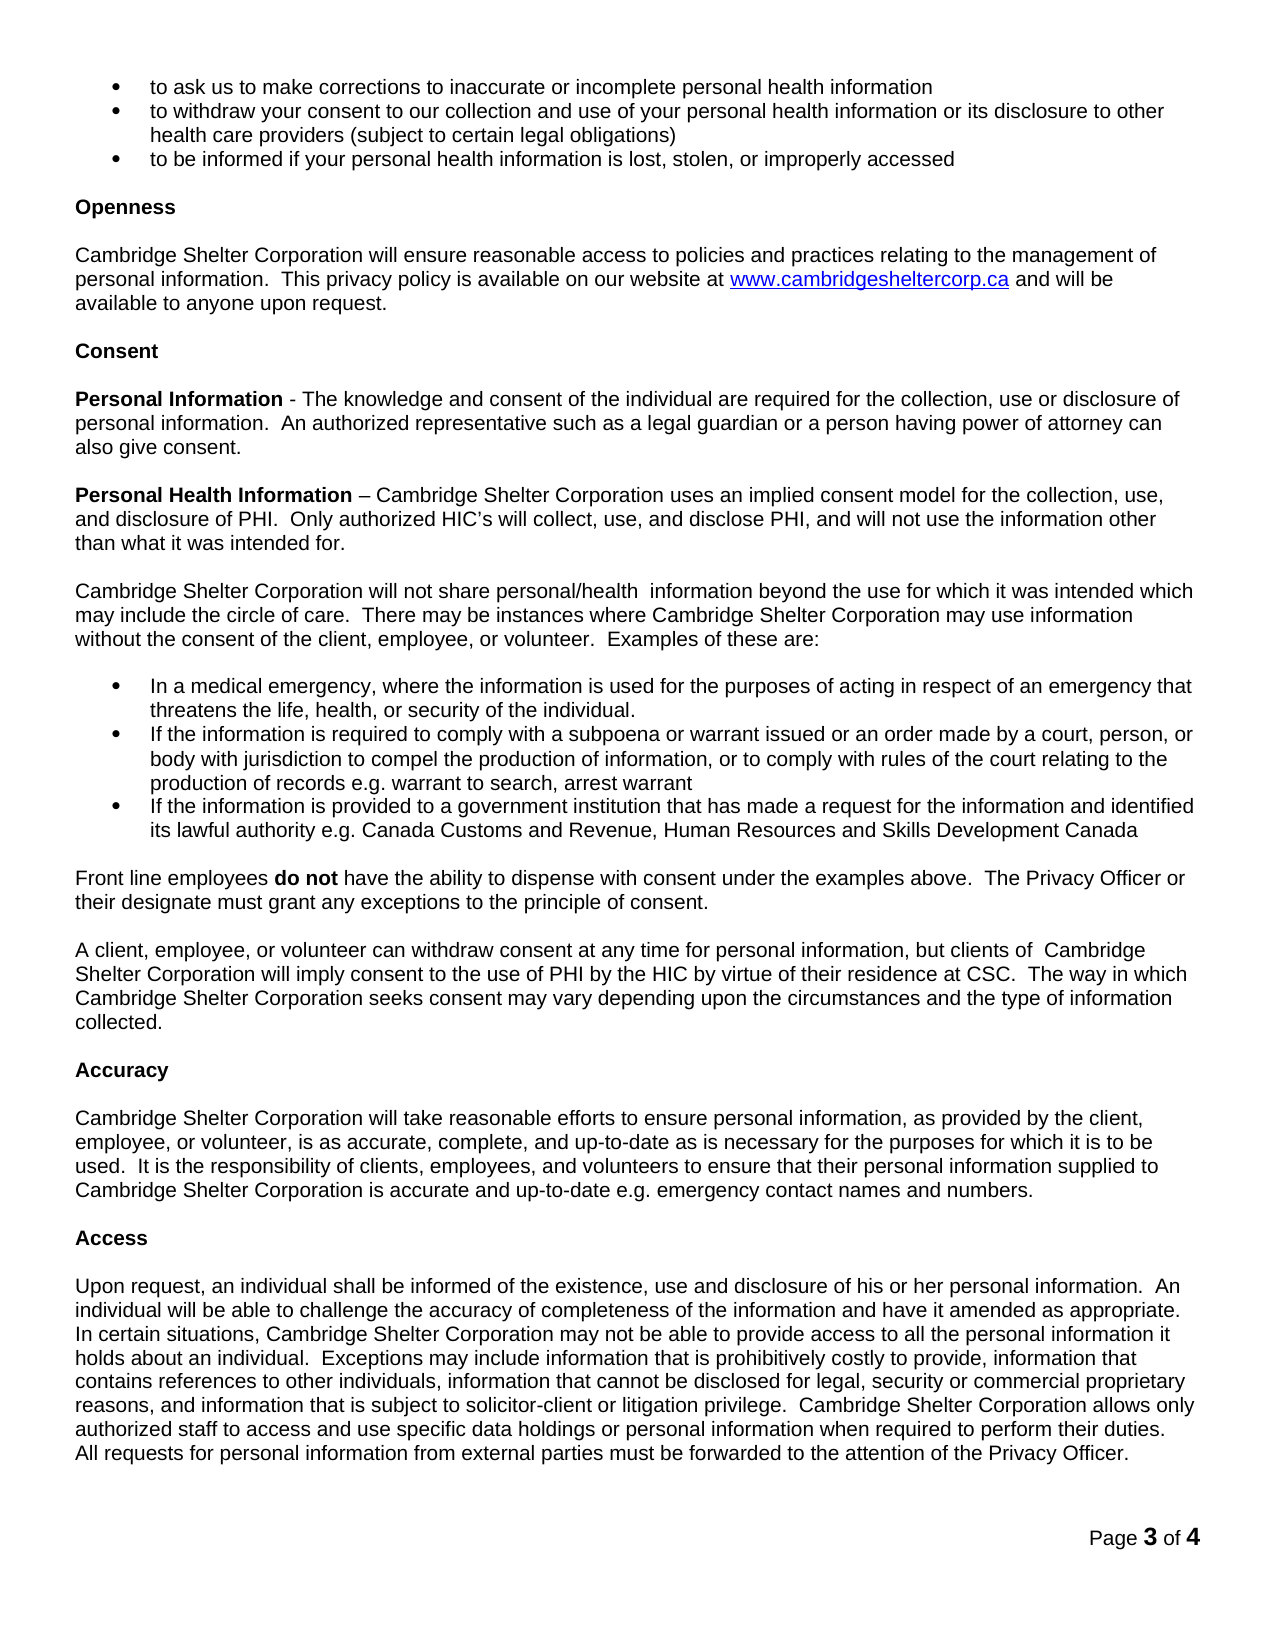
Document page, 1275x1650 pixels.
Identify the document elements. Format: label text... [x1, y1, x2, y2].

text Personal Information - The knowledge and consent of the individual are required for the collection, use or disclosure of personal information. An authorized representative such as a legal guardian or a person having power of attorney can also give consent. [75, 387, 1200, 459]
text Front line employees do not have the ability to dispense with consent under the examples above. The Privacy Officer or their designate must grant any exceptions to the principle of consent. [75, 866, 1200, 914]
list to withdraw your consent to our collection and use of your personal health information or its disclosure to other health care providers (subject to certain legal obligations) [112, 99, 1200, 147]
text Access [75, 1226, 1200, 1249]
list If the information is provided to a government institution that has made a request for the information and identified its lawful authority e.g. Canada Customs and Revenue, Human Resources and Skills Development Canada [112, 794, 1200, 842]
text Upon request, an individual shall be informed of the existence, use and disclosure of his or her personal information. An individual will be able to challenge the accuracy of completeness of the information and have it amended as appropriate. In certain situations, Cambridge Shelter Corporation may not be able to provide access to all the personal information it holds about an individual. Exceptions may include information that is prohibitively costly to provide, information that contains references to other individuals, information that cannot be disclosed for legal, security or commercial proprietary reasons, and information that is subject to solicitor-client or litigation privilege. Cambridge Shelter Corporation allows only authorized staff to access and use specific data holdings or personal information when required to perform their duties. All requests for personal information from external parties must be forwarded to the attention of the Privacy Officer. [75, 1273, 1200, 1465]
list If the information is required to comply with a subpoena or warrant issued or an order made by a court, person, or body with jurisdiction to compel the production of information, or to comply with rules of the court relating to the production of records e.g. warrant to search, arrest warrant [112, 722, 1200, 794]
text Accuracy [75, 1058, 1200, 1082]
text A client, employee, or volunteer can withdraw consent at any time for personal information, but clients of Cambridge Shelter Corporation will imply consent to the use of PHI by the HIC by virtue of their residence at CSC. The way in which Cambridge Shelter Corporation seeks consent may vary depending upon the circumstances and the type of information collected. [75, 938, 1200, 1034]
text Cambridge Shelter Corporation will ensure reasonable access to policies and practices relating to the management of personal information. This privacy policy is available on our website at www.cambridgesheltercorp.ca and will be available to anyone upon request. [75, 243, 1200, 315]
text Cambridge Shelter Corporation will not share personal/health information beyond the use for which it was intended which may include the circle of care. There may be instances where Cambridge Shelter Corporation may use information without the consent of the client, employee, or volunteer. Examples of these are: [75, 578, 1200, 650]
text Cambridge Shelter Corporation will take reasonable efforts to ensure personal information, as provided by the client, employee, or volunteer, is as accurate, complete, and up-to-date as is necessary for the purposes for which it is to be used. It is the responsibility of clients, employees, and volunteers to ensure that their personal information supplied to Cambridge Shelter Corporation is accurate and up-to-date e.g. emergency contact names and numbers. [75, 1106, 1200, 1202]
text Consent [75, 339, 1200, 363]
text Openness [75, 195, 1200, 219]
list to be informed if your personal health information is lost, stolen, or improperly accessed [112, 147, 1200, 171]
list to ask us to make corrections to inaccurate or incomplete personal health information [112, 75, 1200, 99]
list In a medical emergency, where the information is used for the purposes of acting in respect of an emergency that threatens the life, health, or security of the individual. [112, 674, 1200, 722]
text Personal Health Information – Cambridge Shelter Corporation uses an implied consent model for the collection, use, and disclosure of PHI. Only authorized HIC’s will collect, use, and disclose PHI, and will not use the information other than what it was intended for. [75, 483, 1200, 554]
